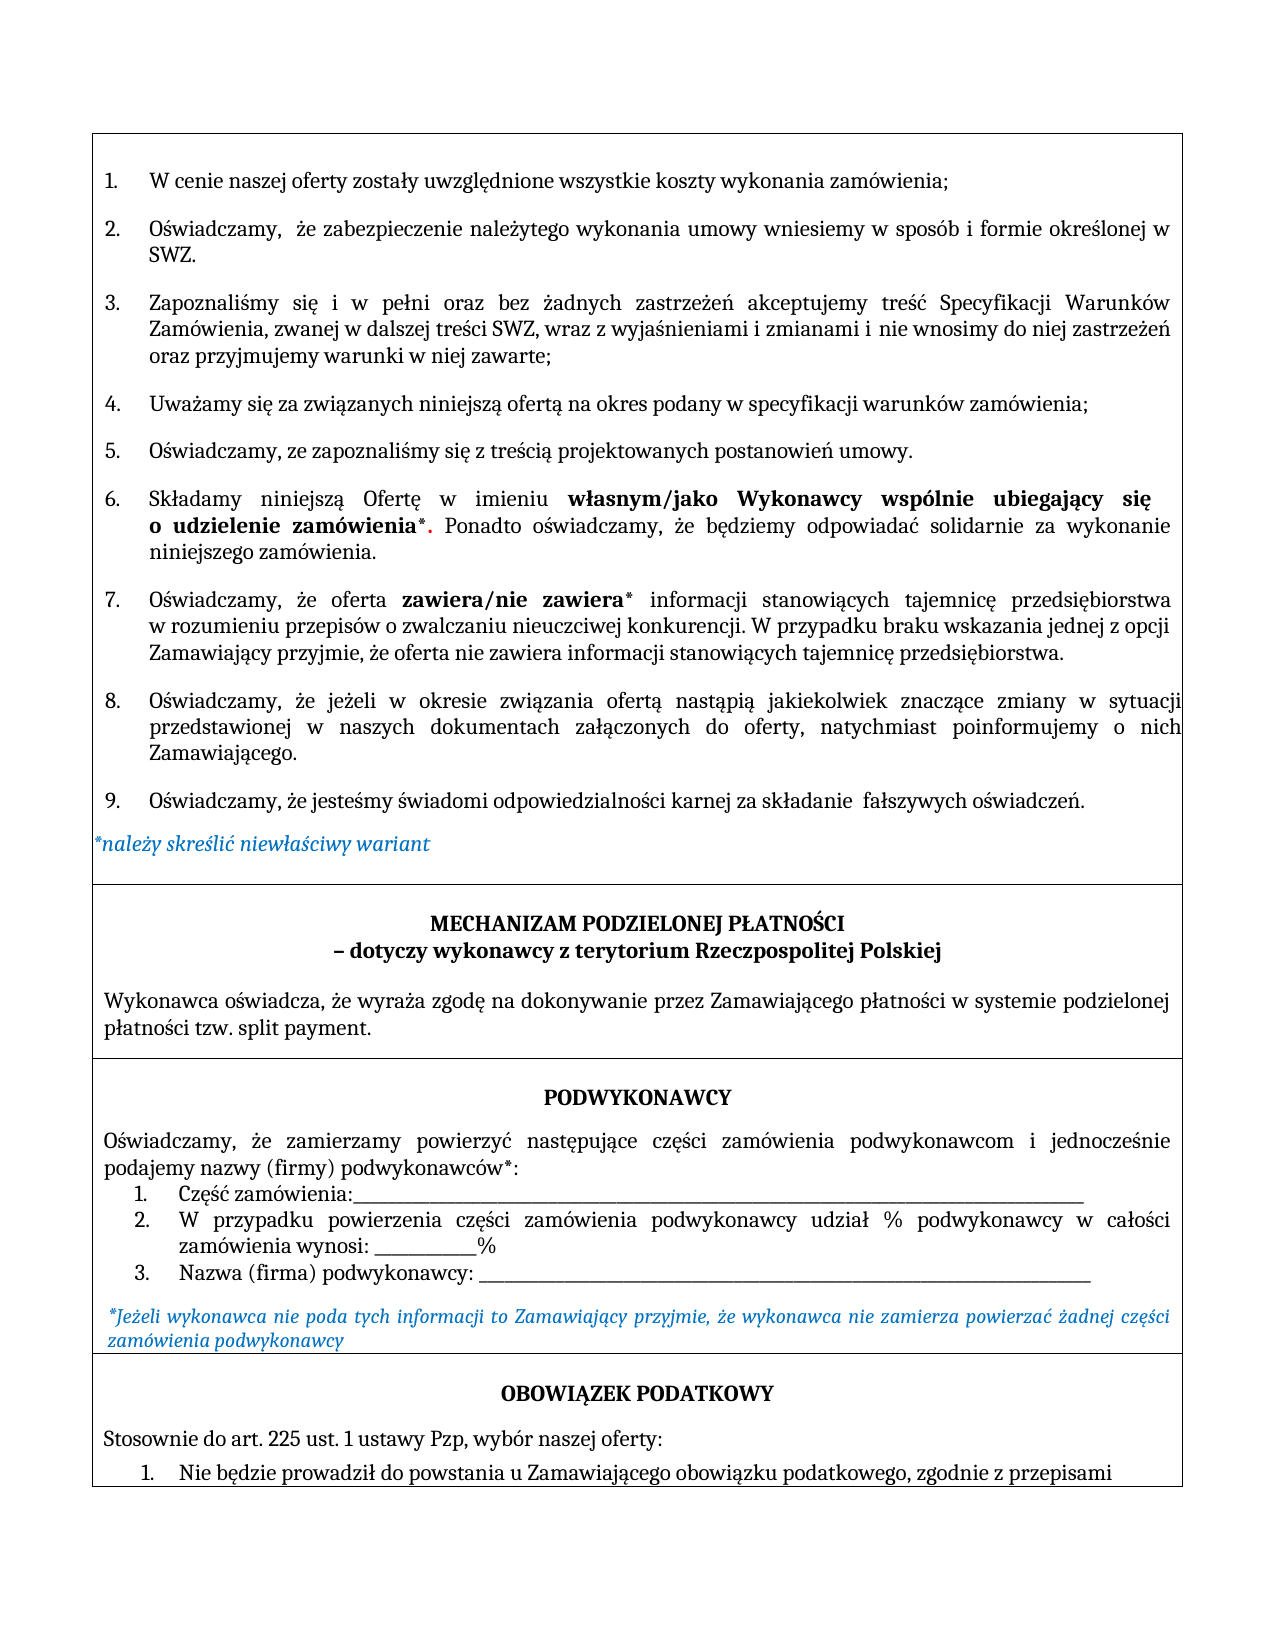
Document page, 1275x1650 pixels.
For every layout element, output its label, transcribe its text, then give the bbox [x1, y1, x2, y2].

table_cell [93, 1354, 1182, 1486]
table_cell MECHANIZAM PODZIELONEJ PŁATNOŚCI – dotyczy wykonawcy z terytorium Rzeczpospolitej Polskiej Wykonawca oświadcza, że wyraża zgodę na dokonywanie przez Zamawiającego płatności w systemie podzielonej płatności tzw. split payment. [93, 885, 1182, 1057]
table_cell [93, 134, 1182, 884]
table_cell PODWYKONAWCY Oświadczamy, że zamierzamy powierzyć następujące części zamówienia podwykonawcom i jednocześnie podajemy nazwy (firmy) podwykonawców*: Część zamówienia:______________________________________________________________________________________ W przypadku powierzenia części zamówienia podwykonawcy udział % podwykonawcy w całości zamówienia wynosi: ____________% Nazwa (firma) podwykonawcy: ________________________________________________________________________ *Jeżeli wykonawca nie poda tych informacji to Zamawiający przyjmie, że wykonawca nie zamierza powierzać żadnej części zamówienia podwykonawcy [93, 1059, 1182, 1353]
